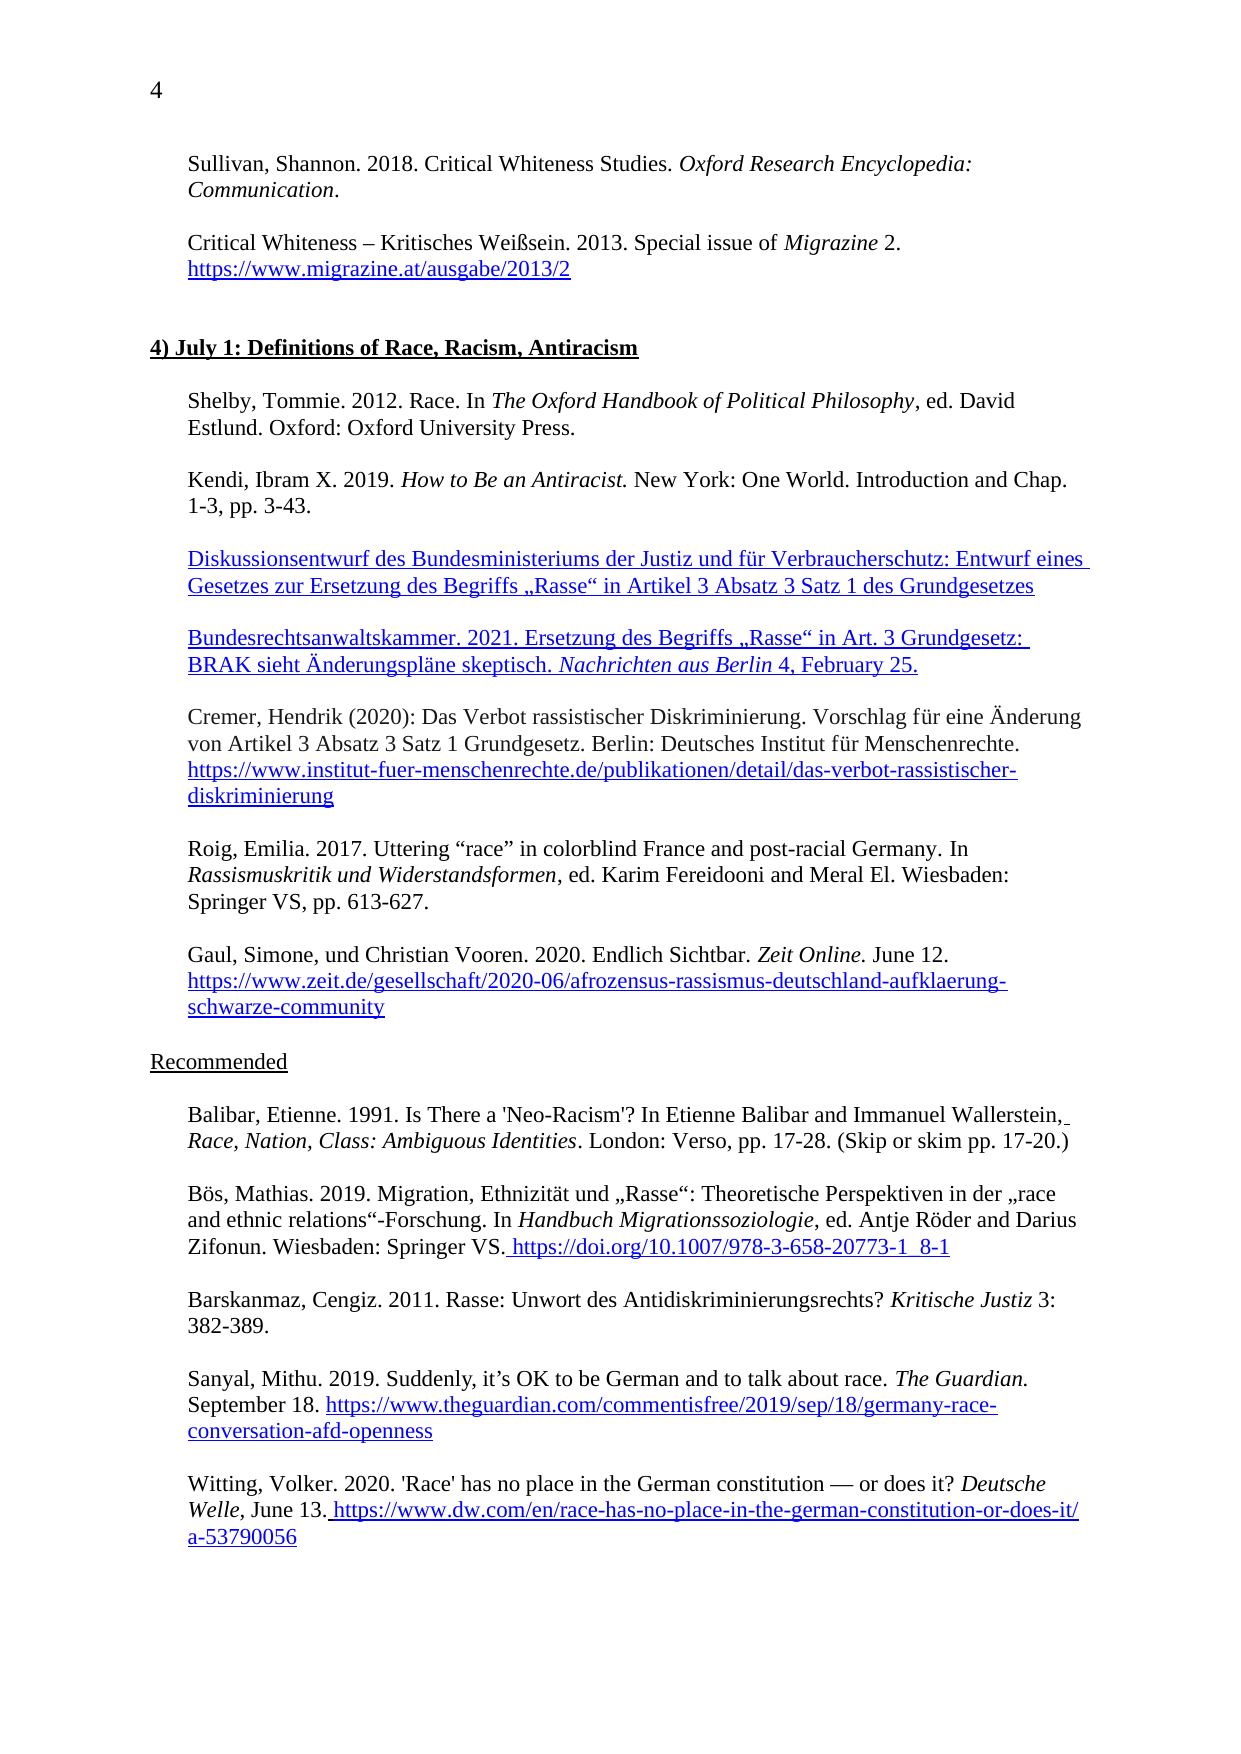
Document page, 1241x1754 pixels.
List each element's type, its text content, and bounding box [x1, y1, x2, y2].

text Kendi, Ibram X. 2019. How to Be an Antiracist. New York: One World. Introduction and Chap. 1-3, pp. 3-43. [187, 466, 1090, 519]
text 4) July 1: Definitions of Race, Racism, Antiracism [150, 334, 1090, 361]
text Roig, Emilia. 2017. Uttering “race” in colorblind France and post-racial Germany. In Rassismuskritik und Widerstandsformen, ed. Karim Fereidooni and Meral El. Wiesbaden: Springer VS, pp. 613-627. [187, 835, 1090, 914]
text Bundesrechtsanwaltskammer. 2021. Ersetzung des Begriffs „Rasse“ in Art. 3 Grundgesetz: BRAK sieht Änderungspläne skeptisch. Nachrichten aus Berlin 4, February 25. [187, 624, 1090, 677]
text Diskussionsentwurf des Bundesministeriums der Justiz und für Verbraucherschutz: Entwurf eines Gesetzes zur Ersetzung des Begriffs „Rasse“ in Artikel 3 Absatz 3 Satz 1 des Grundgesetzes [187, 569, 1090, 598]
text Diskussionsentwurf des Bundesministeriums der Justiz und für Verbraucherschutz: Entwurf eines Gesetzes zur Ersetzung des Begriffs „Rasse“ in Artikel 3 Absatz 3 Satz 1 des Grundgesetzes [187, 545, 1090, 568]
text Barskanmaz, Cengiz. 2011. Rasse: Unwort des Antidiskriminierungsrechts? Kritische Justiz 3: 382-389. [187, 1286, 1090, 1338]
text Witting, Volker. 2020. 'Race' has no place in the German constitution — or does it? Deutsche Welle, June 13. https://www.dw.com/en/race-has-no-place-in-the-german-constitution-or-does-it/a-53790056 [187, 1470, 1090, 1549]
text Recommended [150, 1048, 1090, 1075]
text Sullivan, Shannon. 2018. Critical Whiteness Studies. Oxford Research Encyclopedia: Communication. [187, 150, 1090, 203]
text Gaul, Simone, und Christian Vooren. 2020. Endlich Sichtbar. Zeit Online. June 12. https://www.zeit.de/gesellschaft/2020-06/afrozensus-rassismus-deutschland-aufklaerung-schwarze-community [187, 941, 1090, 1020]
text Shelby, Tommie. 2012. Race. In The Oxford Handbook of Political Philosophy, ed. David Estlund. Oxford: Oxford University Press. [187, 387, 1090, 440]
text Critical Whiteness – Kritisches Weißsein. 2013. Special issue of Migrazine 2. https://www.migrazine.at/ausgabe/2013/2 [187, 229, 1090, 282]
text Balibar, Etienne. 1991. Is There a 'Neo-Racism'? In Etienne Balibar and Immanuel Wallerstein, Race, Nation, Class: Ambiguous Identities. London: Verso, pp. 17-28. (Skip or skim pp. 17-20.) [187, 1101, 1090, 1154]
text Bös, Mathias. 2019. Migration, Ethnizität und „Rasse“: Theoretische Perspektiven in der „race and ethnic relations“-Forschung. In Handbuch Migrationssoziologie, ed. Antje Röder and Darius Zifonun. Wiesbaden: Springer VS. https://doi.org/10.1007/978-3-658-20773-1_8-1 [187, 1180, 1090, 1259]
text Cremer, Hendrik (2020): Das Verbot rassistischer Diskriminierung. Vorschlag für eine Änderung von Artikel 3 Absatz 3 Satz 1 Grundgesetz. Berlin: Deutsches Institut für Menschenrechte. https://www.institut-fuer-menschenrechte.de/publikationen/detail/das-verbot-rassistischer-diskriminierung [187, 703, 1090, 809]
subtitle Sanyal, Mithu. 2019. Suddenly, it’s OK to be German and to talk about race. The Guardian. September 18. https://www.theguardian.com/commentisfree/2019/sep/18/germany-race-conversation-afd-openness [187, 1365, 1090, 1444]
